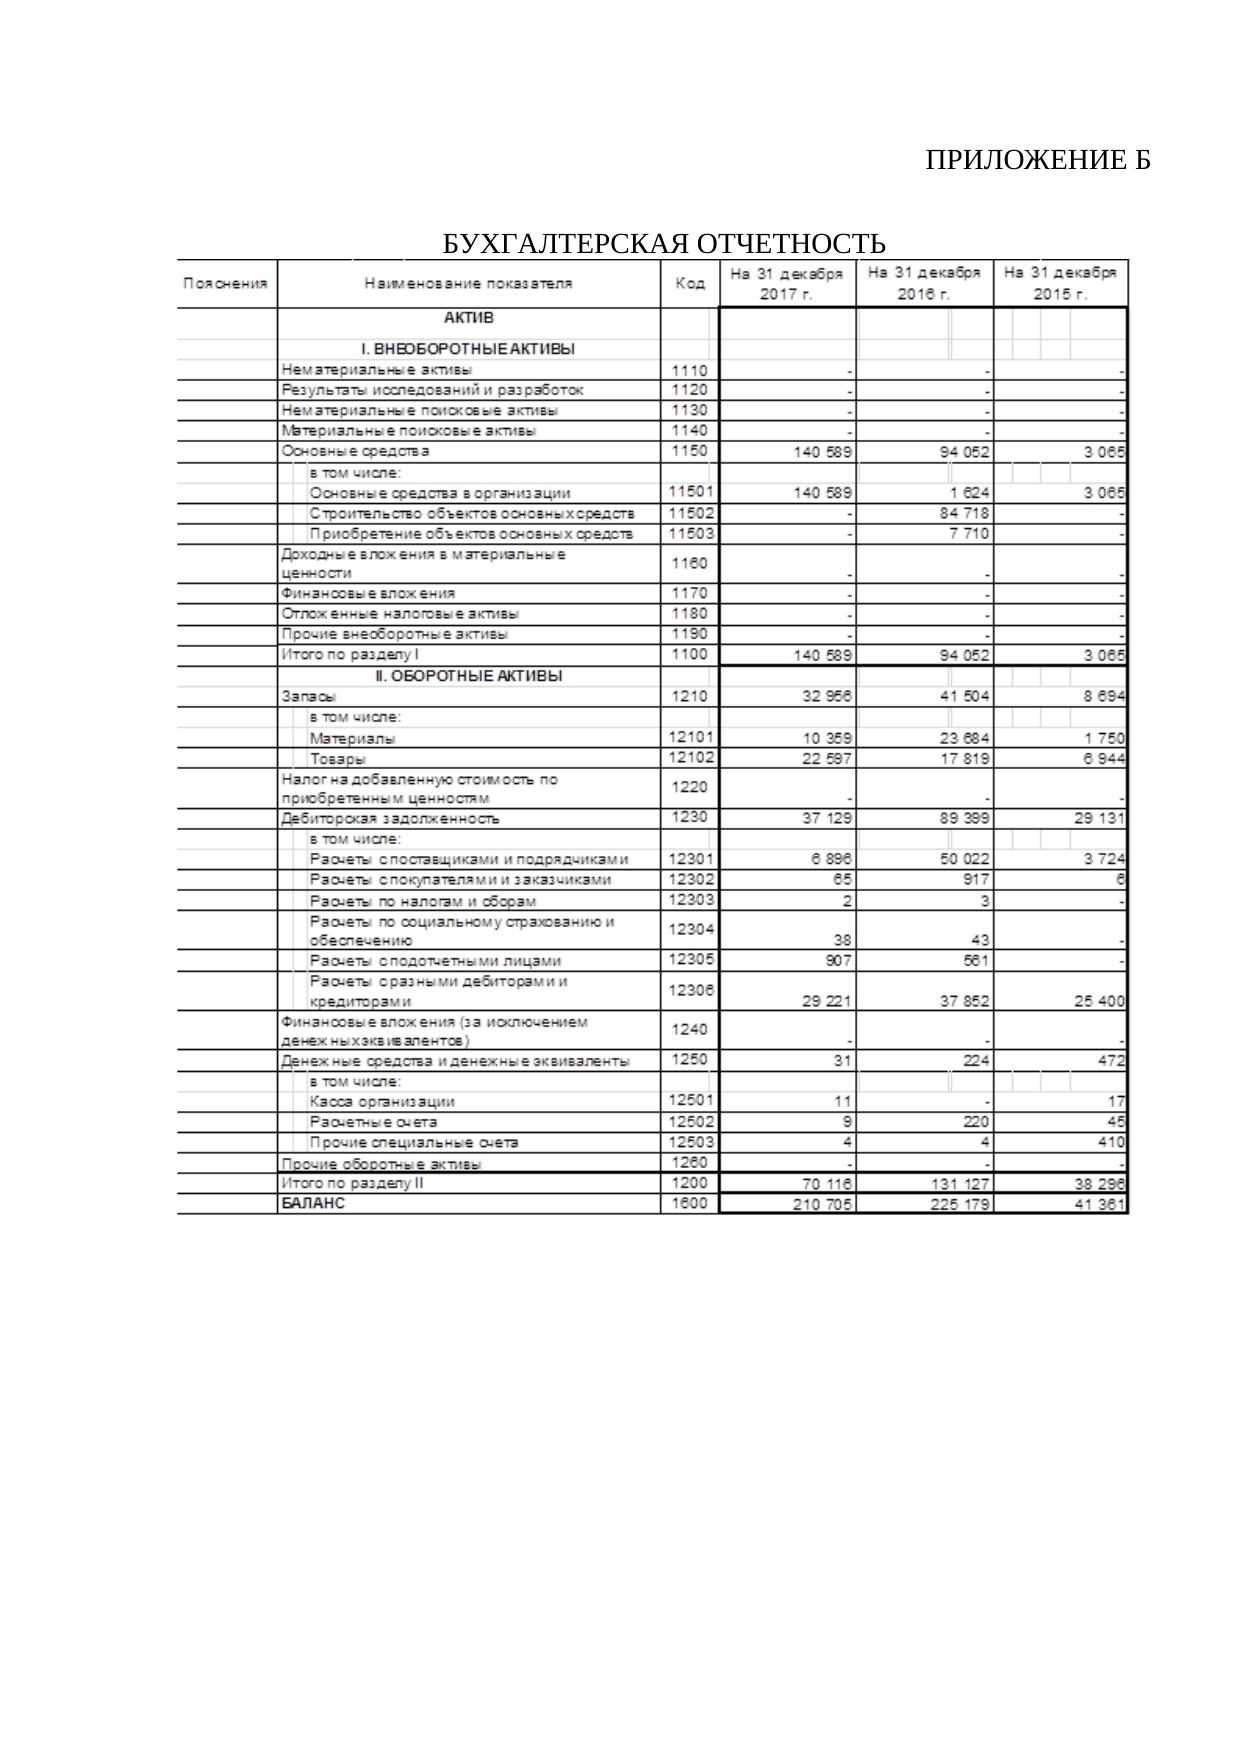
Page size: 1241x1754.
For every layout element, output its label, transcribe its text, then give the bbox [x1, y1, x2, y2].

text Бухгалтерская отчетность [177, 226, 1152, 259]
picture [177, 259, 1134, 1218]
subtitle Приложение Б [177, 142, 1152, 176]
